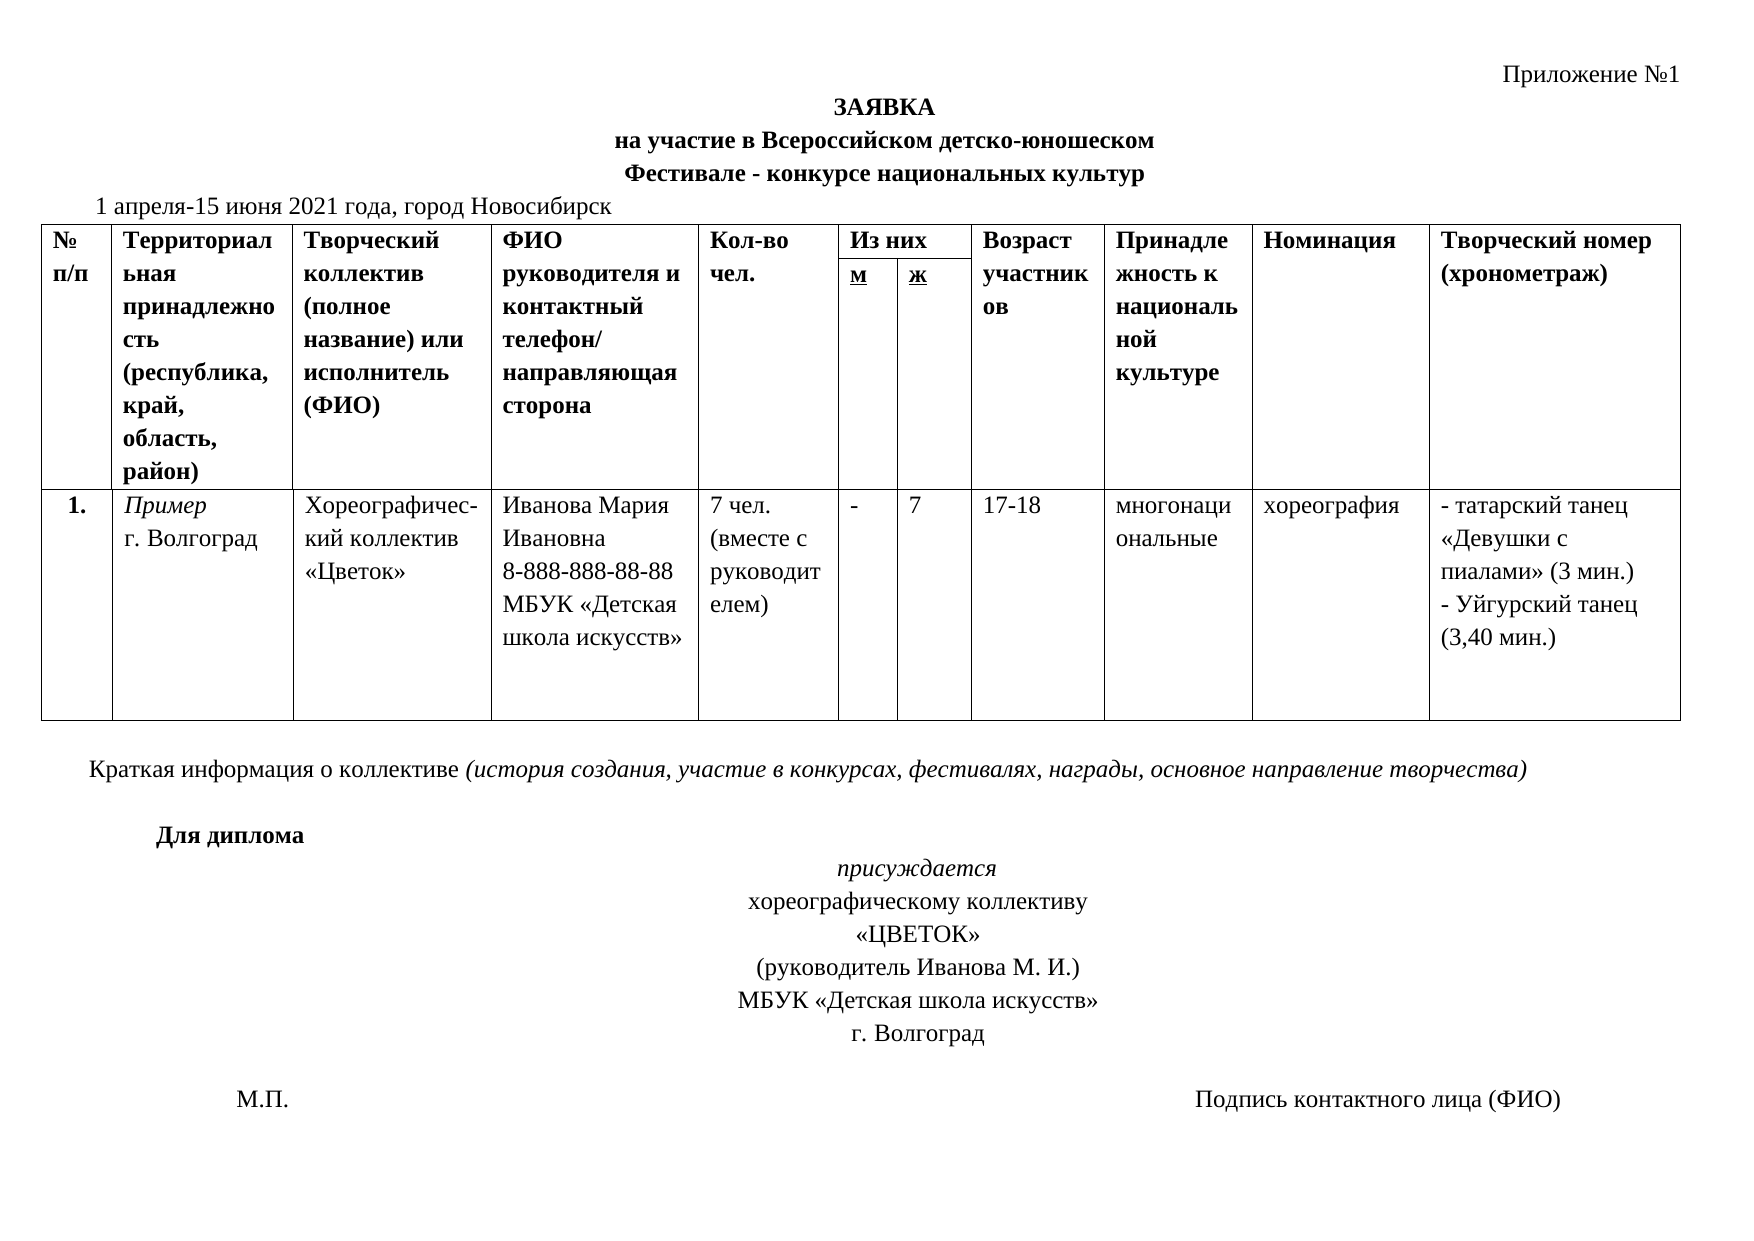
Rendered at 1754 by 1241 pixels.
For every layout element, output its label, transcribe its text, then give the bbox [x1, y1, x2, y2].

table_cell [42, 490, 112, 720]
table_cell - татарский танец «Девушки с пиалами» (3 мин.) - Уйгурский танец (3,40 мин.) [1430, 490, 1680, 720]
list Для диплома [156, 820, 1680, 849]
table_cell Хореографичес-кий коллектив «Цветок» [294, 490, 491, 720]
list МБУК «Детская школа искусств» [156, 985, 1680, 1014]
table_cell м [839, 259, 897, 489]
table_header Кол-во чел. [699, 225, 838, 489]
table_header Творческий номер (хронометраж) [1430, 225, 1680, 489]
table_header Номинация [1253, 225, 1429, 489]
table_header № п/п [42, 225, 111, 489]
table_cell Иванова Мария Ивановна 8-888-888-88-88 МБУК «Детская школа искусств» [492, 490, 698, 720]
table_cell 17-18 [972, 490, 1104, 720]
list «ЦВЕТОК» [156, 919, 1680, 948]
table_header Возраст участников [972, 225, 1104, 489]
text Фестивале - конкурсе национальных культур [89, 158, 1680, 187]
list присуждается [156, 853, 1680, 882]
table_cell ж [898, 259, 971, 489]
text Приложение №1 [126, 59, 1680, 88]
table_header Из них [839, 225, 971, 258]
text на участие в Всероссийском детско-юношеском [89, 125, 1680, 154]
table_cell 7 [898, 490, 971, 720]
list М.П. Подпись контактного лица (ФИО) [192, 1084, 1680, 1113]
table_header Творческий коллектив (полное название) или исполнитель (ФИО) [293, 225, 491, 489]
text ЗАЯВКА [89, 92, 1680, 121]
list Краткая информация о коллективе (история создания, участие в конкурсах, фестивалях, награды, основное направление творчества) [89, 754, 1680, 783]
table_cell хореография [1253, 490, 1429, 720]
table_header Территориальная принадлежность (республика, край, область, район) [112, 225, 292, 489]
table_header Принадлежность к национальной культуре [1105, 225, 1252, 489]
list хореографическому коллективу [156, 886, 1680, 915]
table_header ФИО руководителя и контактный телефон/ направляющая сторона [492, 225, 698, 489]
table_cell Пример г. Волгоград [113, 490, 293, 720]
list (руководитель Иванова М. И.) [156, 952, 1680, 981]
table_cell - [839, 490, 897, 720]
table_cell 7 чел. (вместе с руководителем) [699, 490, 838, 720]
text 1 апреля-15 июня 2021 года, город Новосибирск [89, 191, 1680, 220]
list г. Волгоград [156, 1018, 1680, 1047]
table_cell многонациональные [1105, 490, 1252, 720]
